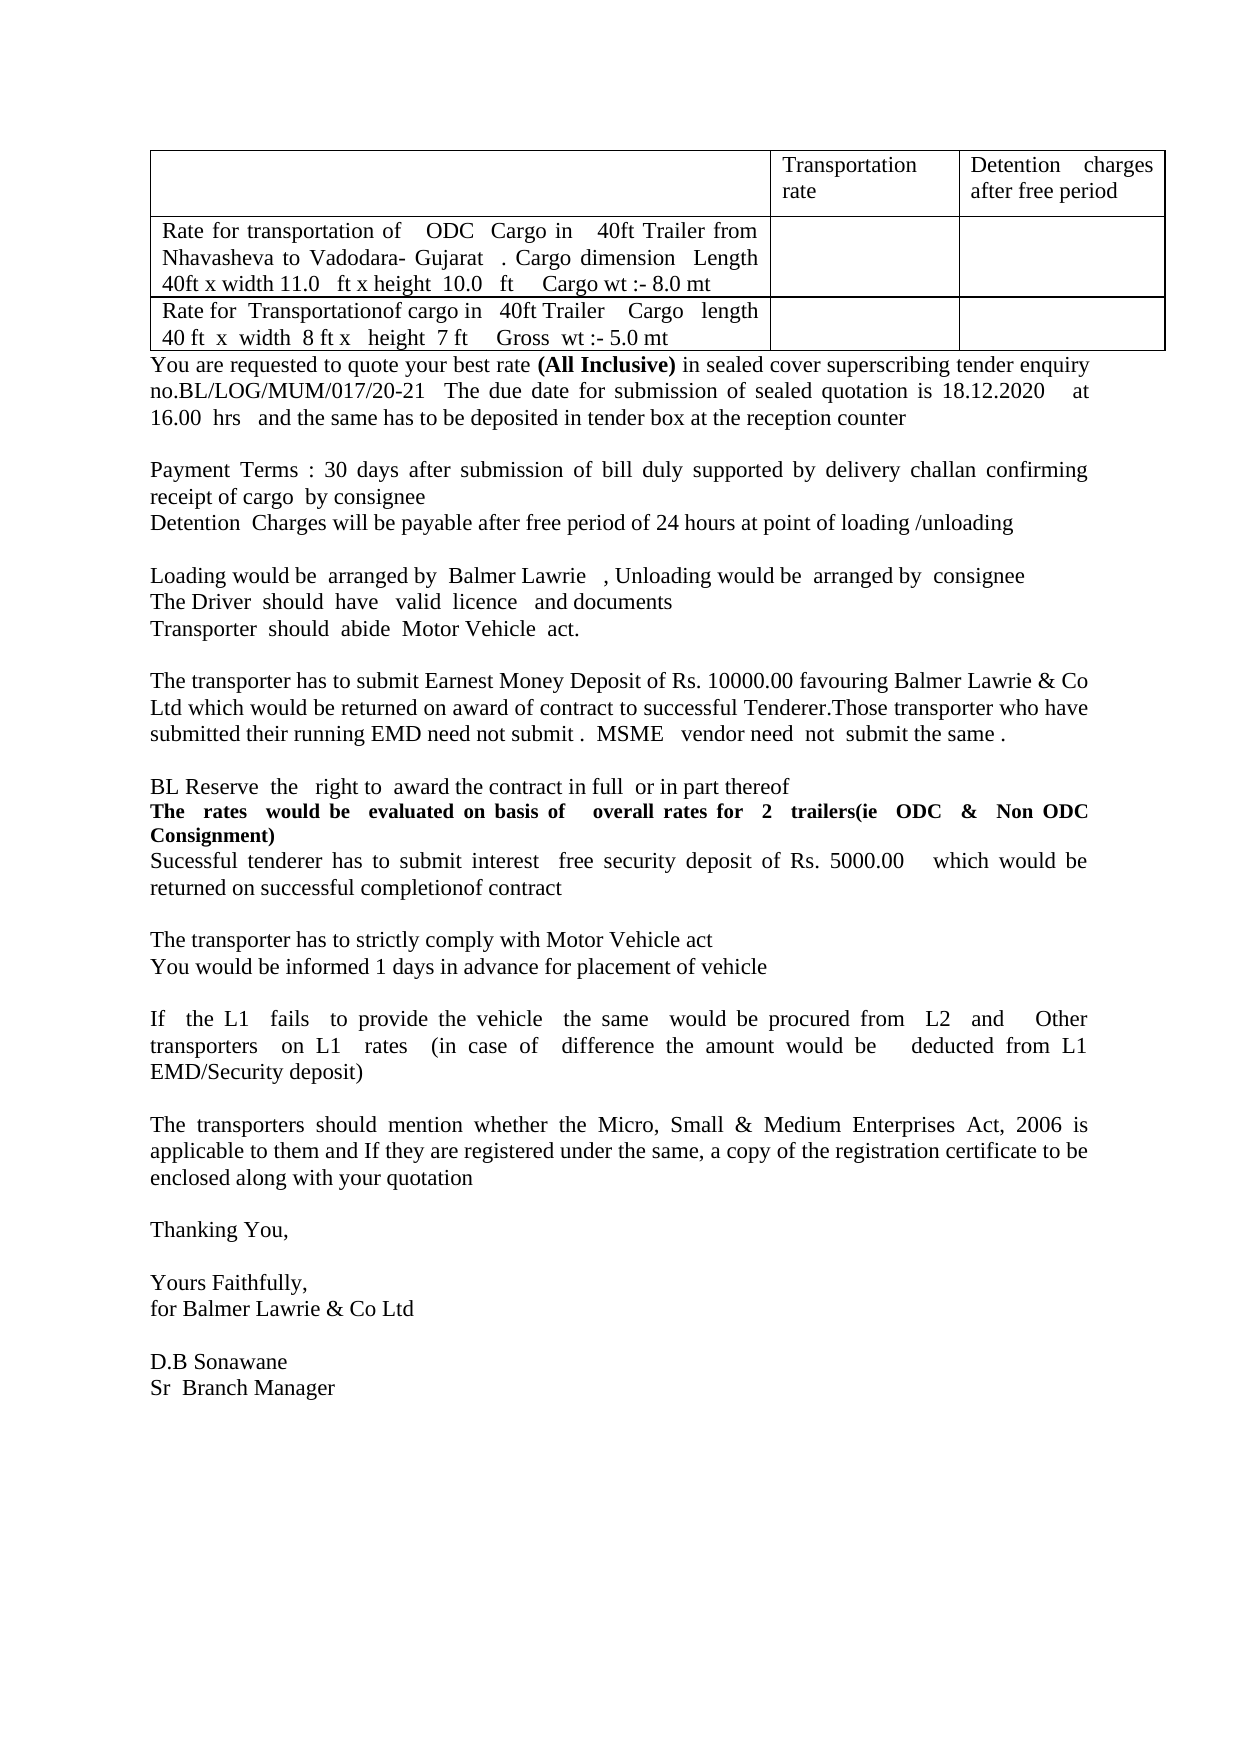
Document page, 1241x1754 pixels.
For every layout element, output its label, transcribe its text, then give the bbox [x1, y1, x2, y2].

text BL Reserve the right to award the contract in full or in part thereof [150, 773, 1090, 799]
table_cell [771, 217, 959, 296]
text If the L1 fails to provide the vehicle the same would be procured from L2 and Other transporters on L1 rates (in case of difference the amount would be deducted from L1 EMD/Security deposit) [150, 1005, 1090, 1084]
text Transporter should abide Motor Vehicle act. [150, 615, 1090, 641]
table_cell [960, 298, 1164, 350]
table_cell [771, 298, 959, 350]
table_header Detention charges after free period [960, 151, 1164, 216]
table_header Transportation rate [771, 151, 959, 216]
table_cell [960, 217, 1164, 296]
text You are requested to quote your best rate (All Inclusive) in sealed cover superscribing tender enquiry no.BL/LOG/MUM/017/20-21 The due date for submission of sealed quotation is 18.12.2020 at 16.00 hrs and the same has to be deposited in tender box at the reception counter [150, 351, 1090, 430]
text Sucessful tenderer has to submit interest free security deposit of Rs. 5000.00 which would be returned on successful completionof contract [150, 847, 1090, 900]
text The transporter has to submit Earnest Money Deposit of Rs. 10000.00 favouring Balmer Lawrie & Co Ltd which would be returned on award of contract to successful Tenderer.Those transporter who have submitted their running EMD need not submit . MSME vendor need not submit the same . [150, 667, 1090, 746]
text Sr Branch Manager [150, 1374, 1090, 1401]
text for Balmer Lawrie & Co Ltd [150, 1295, 1090, 1322]
text Payment Terms : 30 days after submission of bill duly supported by delivery challan confirming receipt of cargo by consignee [150, 457, 1090, 509]
text Yours Faithfully, [150, 1269, 1090, 1295]
table_header [151, 151, 770, 216]
text The transporters should mention whether the Micro, Small & Medium Enterprises Act, 2006 is applicable to them and If they are registered under the same, a copy of the registration certificate to be enclosed along with your quotation [150, 1111, 1090, 1190]
table_cell Rate for transportation of ODC Cargo in 40ft Trailer from Nhavasheva to Vadodara- Gujarat . Cargo dimension Length 40ft x width 11.0 ft x height 10.0 ft Cargo wt :- 8.0 mt [151, 217, 770, 296]
text D.B Sonawane [150, 1348, 1090, 1374]
text Detention Charges will be payable after free period of 24 hours at point of loading /unloading [150, 509, 1090, 536]
text The Driver should have valid licence and documents [150, 588, 1090, 615]
text The transporter has to strictly comply with Motor Vehicle act [150, 926, 1090, 953]
text The rates would be evaluated on basis of overall rates for 2 trailers(ie ODC & Non ODC Consignment) [150, 799, 1090, 847]
text You would be informed 1 days in advance for placement of vehicle [150, 953, 1090, 979]
text Loading would be arranged by Balmer Lawrie , Unloading would be arranged by consignee [150, 562, 1090, 588]
table_cell Rate for Transportationof cargo in 40ft Trailer Cargo length 40 ft x width 8 ft x height 7 ft Gross wt :- 5.0 mt [151, 298, 770, 350]
text Thanking You, [150, 1216, 1090, 1243]
